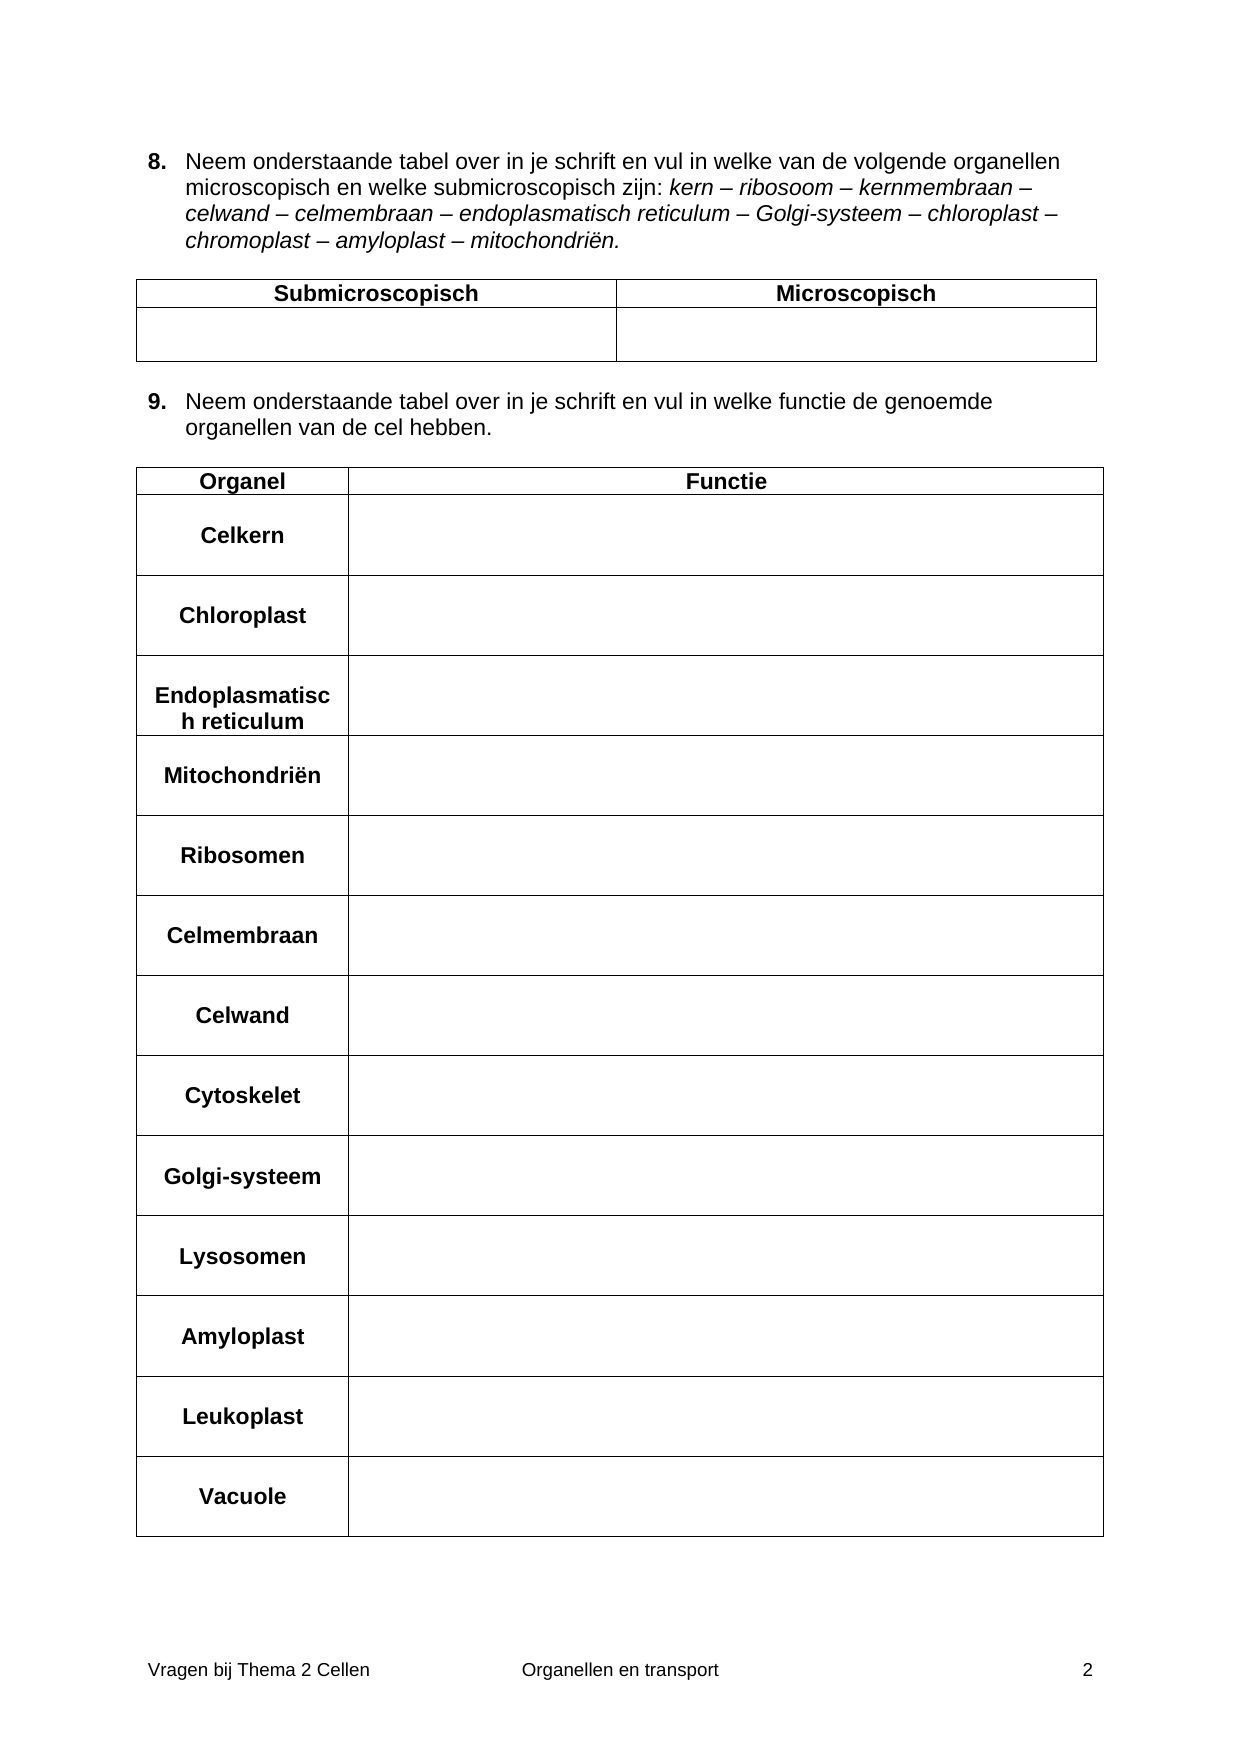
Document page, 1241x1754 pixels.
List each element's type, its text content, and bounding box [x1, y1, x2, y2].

table_cell Lysosomen [137, 1216, 348, 1295]
table_cell [349, 896, 1103, 975]
table_cell Ribosomen [137, 816, 348, 895]
table_cell [137, 308, 616, 361]
table_cell [349, 1136, 1103, 1215]
table_cell Chloroplast [137, 576, 348, 654]
list Neem onderstaande tabel over in je schrift en vul in welke van de volgende organellen microscopisch en welke submicroscopisch zijn: kern – ribosoom – kernmembraan – celwand – celmembraan – endoplasmatisch reticulum – Golgi-systeem – chloroplast – chromoplast – amyloplast – mitochondriën. [148, 148, 1093, 253]
table_cell [349, 1056, 1103, 1135]
list Neem onderstaande tabel over in je schrift en vul in welke functie de genoemde organellen van de cel hebben. [148, 388, 1093, 441]
table_cell [349, 976, 1103, 1055]
table_cell [617, 308, 1096, 361]
table_cell Amyloplast [137, 1296, 348, 1376]
table_cell [349, 1296, 1103, 1376]
table_header Functie [349, 468, 1103, 494]
table_header Organel [137, 468, 348, 494]
table_cell Celkern [137, 495, 348, 574]
table_cell [349, 736, 1103, 815]
table_cell [349, 1216, 1103, 1295]
table_cell [349, 495, 1103, 574]
table_cell [349, 1457, 1103, 1536]
table_cell Mitochondriën [137, 736, 348, 815]
table_cell Vacuole [137, 1457, 348, 1536]
table_header Microscopisch [617, 280, 1096, 307]
table_cell Celwand [137, 976, 348, 1055]
table_cell Golgi-systeem [137, 1136, 348, 1215]
table_cell [349, 656, 1103, 735]
table_cell Leukoplast [137, 1377, 348, 1456]
table_cell Endoplasmatisch reticulum [137, 656, 348, 735]
table_header Submicroscopisch [137, 280, 616, 307]
table_cell [349, 816, 1103, 895]
table_cell [349, 576, 1103, 654]
table_cell [349, 1377, 1103, 1456]
table_cell Cytoskelet [137, 1056, 348, 1135]
table_cell Celmembraan [137, 896, 348, 975]
